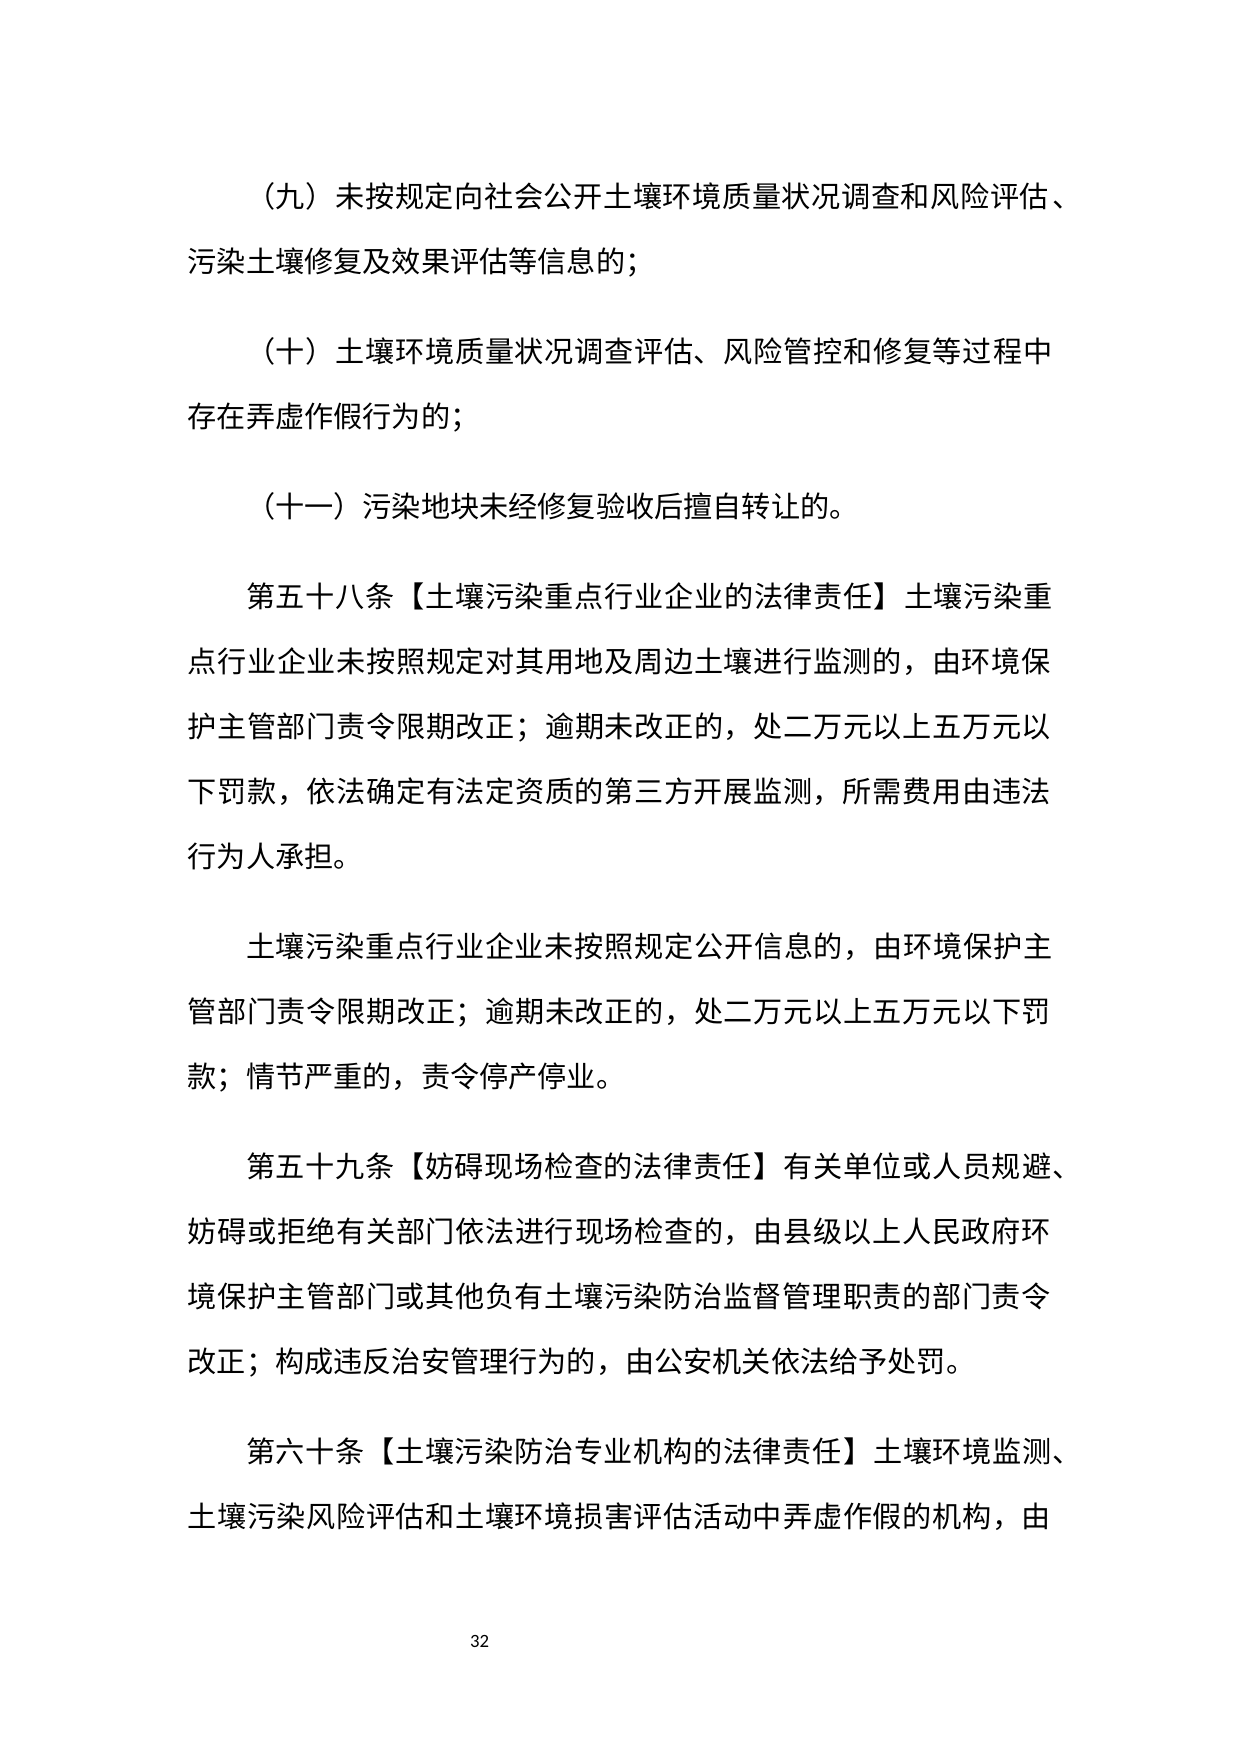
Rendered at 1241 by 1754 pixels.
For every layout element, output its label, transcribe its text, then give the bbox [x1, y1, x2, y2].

text （九）未按规定向社会公开土壤环境质量状况调查和风险评估、污染土壤修复及效果评估等信息的； [187, 162, 1053, 292]
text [187, 1417, 1053, 1547]
text 土壤污染重点行业企业未按照规定公开信息的，由环境保护主管部门责令限期改正；逾期未改正的，处二万元以上五万元以下罚款；情节严重的，责令停产停业。 [187, 912, 1053, 1107]
text 第五十九条【妨碍现场检查的法律责任】有关单位或人员规避、妨碍或拒绝有关部门依法进行现场检查的，由县级以上人民政府环境保护主管部门或其他负有土壤污染防治监督管理职责的部门责令改正；构成违反治安管理行为的，由公安机关依法给予处罚。 [187, 1132, 1053, 1392]
text 第五十八条【土壤污染重点行业企业的法律责任】土壤污染重点行业企业未按照规定对其用地及周边土壤进行监测的，由环境保护主管部门责令限期改正；逾期未改正的，处二万元以上五万元以下罚款，依法确定有法定资质的第三方开展监测，所需费用由违法行为人承担。 [187, 562, 1053, 887]
text （十）土壤环境质量状况调查评估、风险管控和修复等过程中存在弄虚作假行为的； [187, 317, 1053, 447]
text （十一）污染地块未经修复验收后擅自转让的。 [187, 472, 1053, 537]
